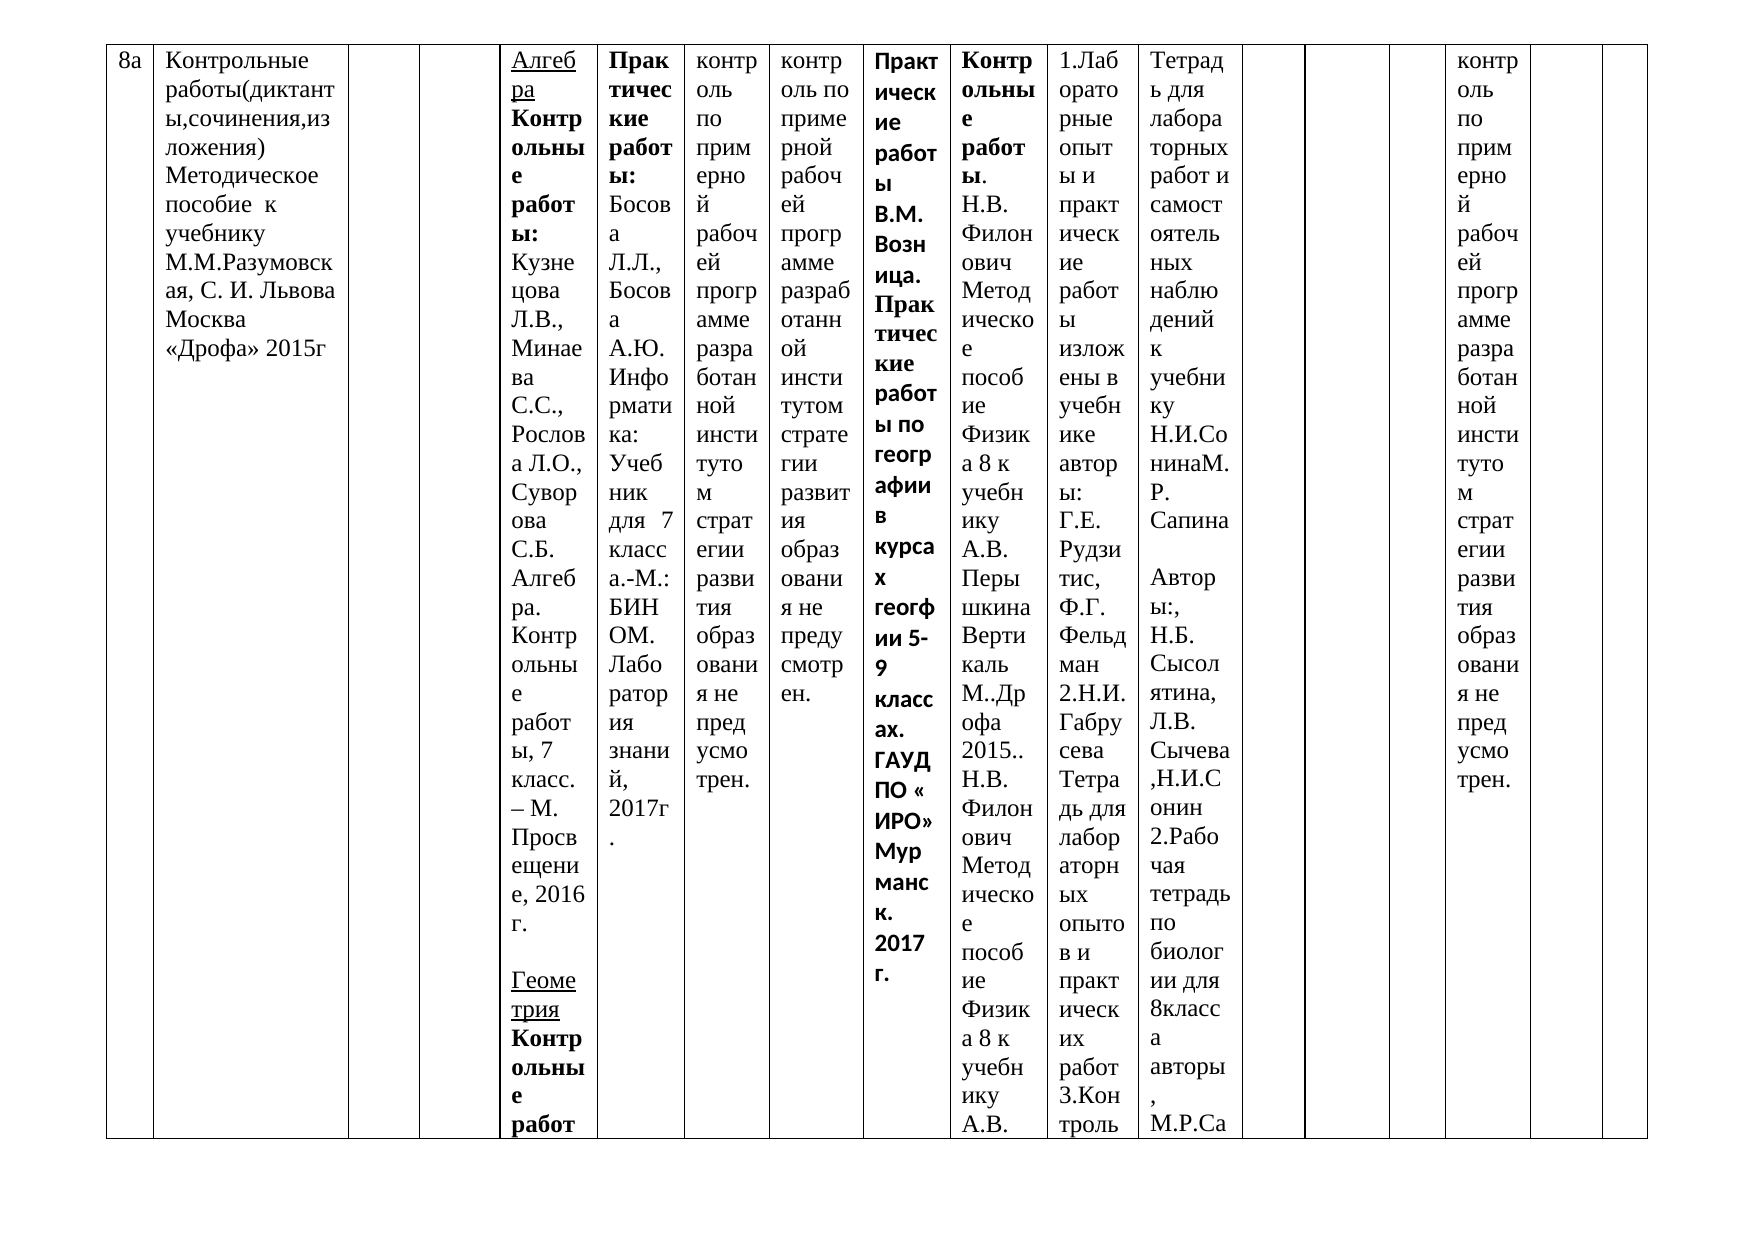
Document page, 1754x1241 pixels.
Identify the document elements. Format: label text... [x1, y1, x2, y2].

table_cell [154, 45, 348, 1138]
table_cell [1306, 45, 1389, 1138]
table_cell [951, 45, 1047, 1138]
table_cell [1446, 45, 1530, 1138]
table_cell [1603, 45, 1647, 1138]
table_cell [770, 45, 863, 1138]
table_cell [349, 45, 419, 1138]
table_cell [1048, 45, 1138, 1138]
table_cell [501, 45, 597, 1138]
table_cell [420, 45, 499, 1138]
table_cell [1531, 45, 1602, 1138]
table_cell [685, 45, 769, 1138]
table_cell [1243, 45, 1304, 1138]
table_cell [1390, 45, 1445, 1138]
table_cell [1139, 45, 1242, 1138]
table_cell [598, 45, 684, 1138]
table_cell 8а [107, 45, 153, 1138]
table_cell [864, 45, 950, 1138]
